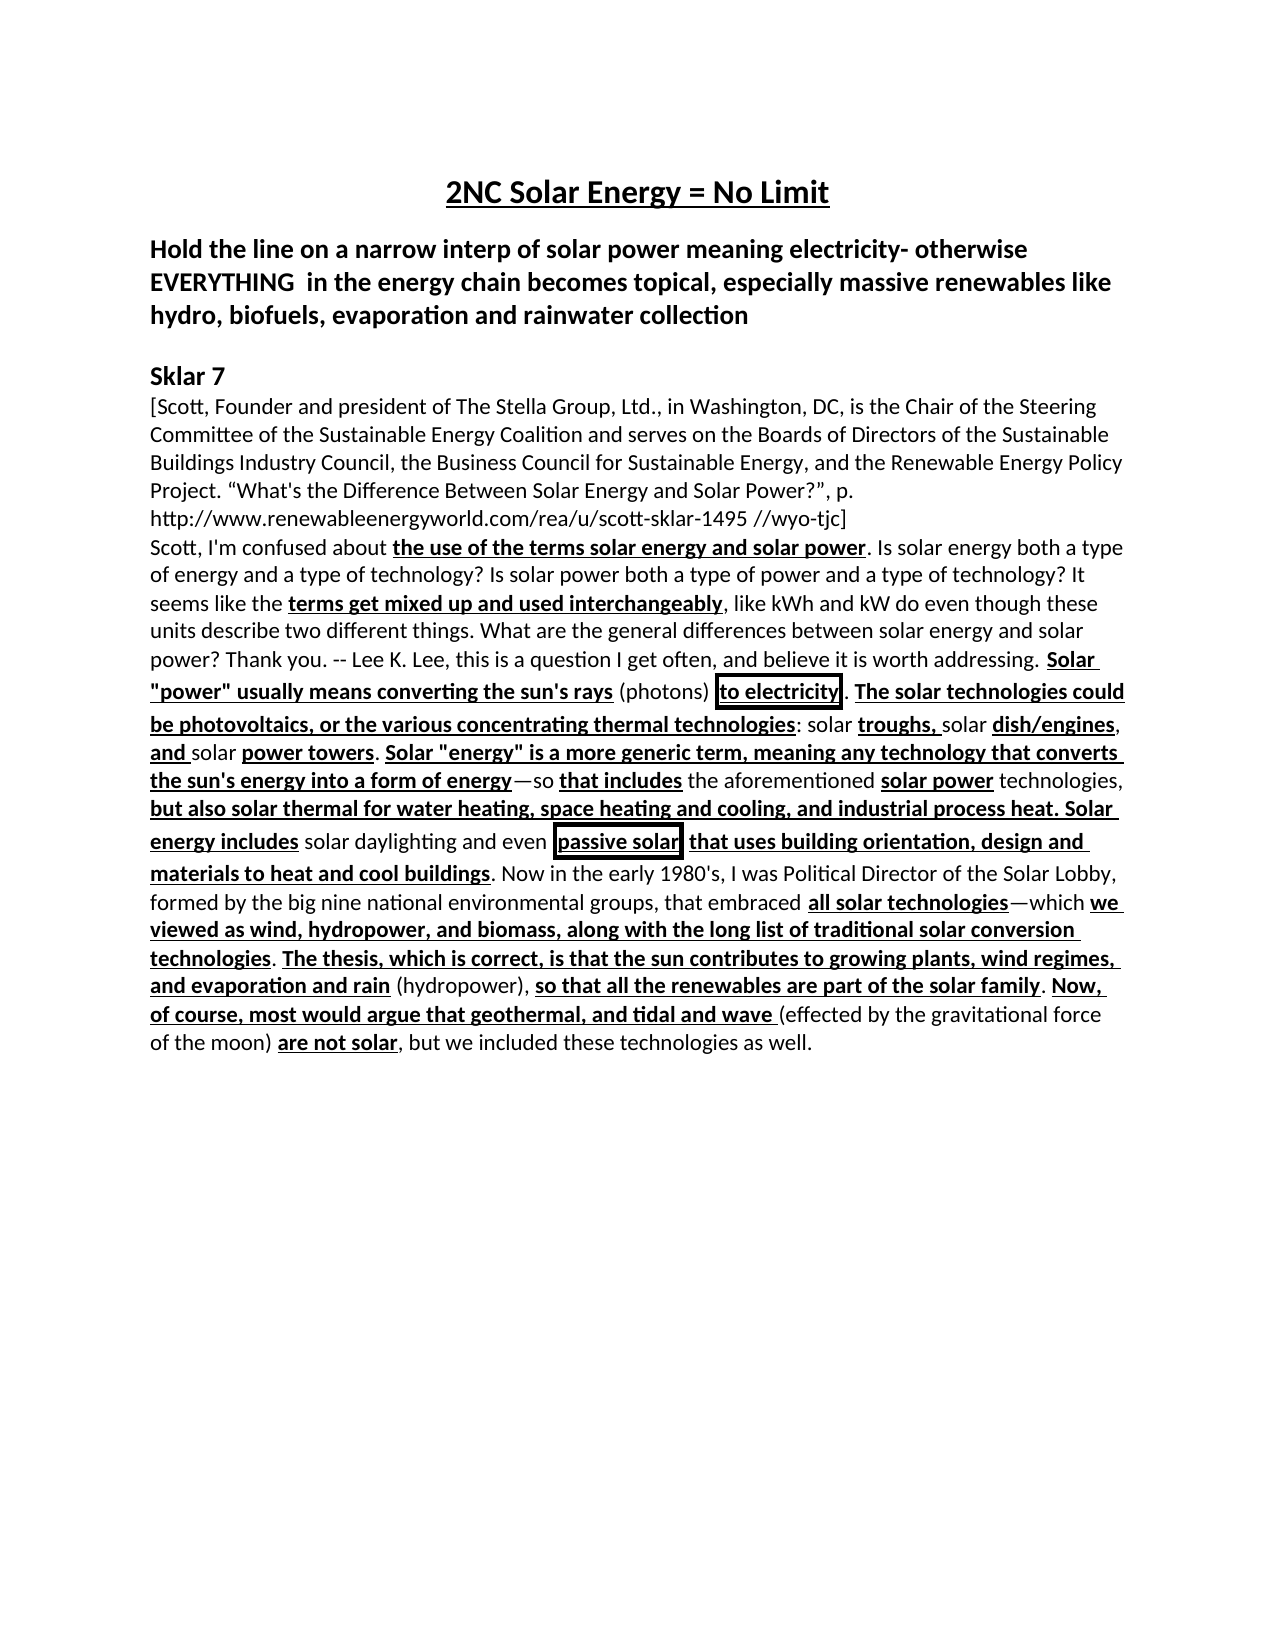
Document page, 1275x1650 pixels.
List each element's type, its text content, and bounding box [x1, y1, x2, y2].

subtitle 2NC Solar Energy = No Limit [150, 171, 1125, 212]
text Sklar 7 [150, 359, 1125, 392]
text [Scott, Founder and president of The Stella Group, Ltd., in Washington, DC, is the Chair of the Steering Committee of the Sustainable Energy Coalition and serves on the Boards of Directors of the Sustainable Buildings Industry Council, the Business Council for Sustainable Energy, and the Renewable Energy Policy Project. “What's the Difference Between Solar Energy and Solar Power?”, p. http://www.renewableenergyworld.com/rea/u/scott-sklar-1495 //wyo-tjc] [150, 392, 1125, 533]
subtitle Hold the line on a narrow interp of solar power meaning electricity- otherwise EVERYTHING in the energy chain becomes topical, especially massive renewables like hydro, biofuels, evaporation and rainwater collection [150, 232, 1125, 331]
text Scott, I'm confused about the use of the terms solar energy and solar power. Is solar energy both a type of energy and a type of technology? Is solar power both a type of power and a type of technology? It seems like the terms get mixed up and used interchangeably, like kWh and kW do even though these units describe two different things. What are the general differences between solar energy and solar power? Thank you. -- Lee K. Lee, this is a question I get often, and believe it is worth addressing. Solar "power" usually means converting the sun's rays (photons) to electricity. The solar technologies could be photovoltaics, or the various concentrating thermal technologies: solar troughs, solar dish/engines, and solar power towers. Solar "energy" is a more generic term, meaning any technology that converts the sun's energy into a form of energy—so that includes the aforementioned solar power technologies, but also solar thermal for water heating, space heating and cooling, and industrial process heat. Solar energy includes solar daylighting and even passive solar that uses building orientation, design and materials to heat and cool buildings. Now in the early 1980's, I was Political Director of the Solar Lobby, formed by the big nine national environmental groups, that embraced all solar technologies—which we viewed as wind, hydropower, and biomass, along with the long list of traditional solar conversion technologies. The thesis, which is correct, is that the sun contributes to growing plants, wind regimes, and evaporation and rain (hydropower), so that all the renewables are part of the solar family. Now, of course, most would argue that geothermal, and tidal and wave (effected by the gravitational force of the moon) are not solar, but we included these technologies as well. [150, 533, 1125, 1056]
